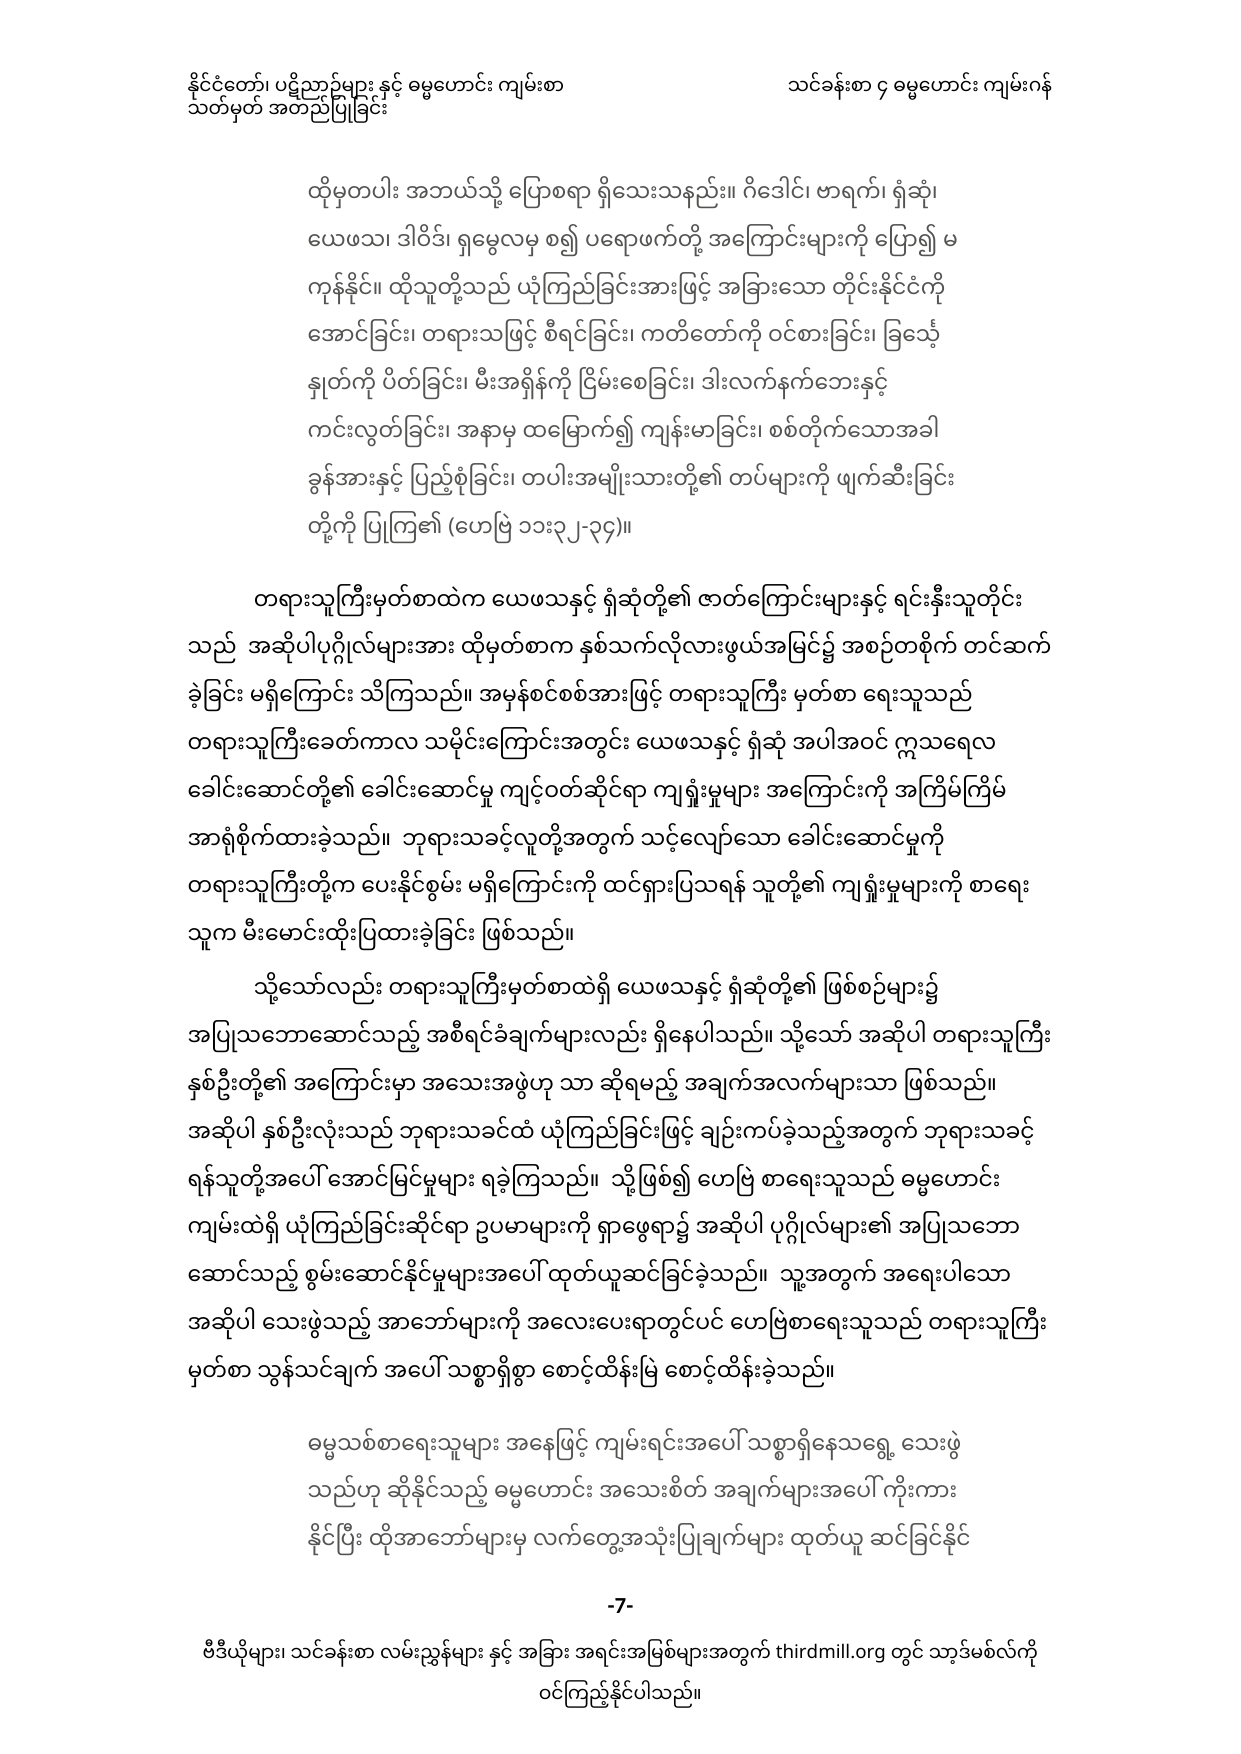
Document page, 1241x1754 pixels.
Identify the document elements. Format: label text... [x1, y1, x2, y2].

text သို့သော်လည်း တရားသူကြီးမှတ်စာထဲရှိ ယေဖသနှင့် ရှံဆုံတို့၏ ဖြစ်စဉ်များ၌ အပြုသဘောဆောင်သည့် အစီရင်ခံချက်များလည်း ရှိနေပါသည်။ သို့သော် အဆိုပါ တရားသူကြီး နှစ်ဦးတို့၏ အကြောင်းမှာ အသေးအဖွဲဟု သာ ဆိုရမည့် အချက်အလက်များသာ ဖြစ်သည်။ အဆိုပါ နှစ်ဦးလုံးသည် ဘုရားသခင်ထံ ယုံကြည်ခြင်းဖြင့် ချဉ်းကပ်ခဲ့သည့်အတွက် ဘုရားသခင့် ရန်သူတို့အပေါ် အောင်မြင်မှုများ ရခဲ့ကြသည်။ သို့ဖြစ်၍ ဟေဗြဲ စာရေးသူသည် ဓမ္မဟောင်းကျမ်းထဲရှိ ယုံကြည်ခြင်းဆိုင်ရာ ဥပမာများကို ရှာဖွေရာ၌ အဆိုပါ ပုဂ္ဂိုလ်များ၏ အပြုသဘောဆောင်သည့် စွမ်းဆောင်နိုင်မှုများအပေါ် ထုတ်ယူဆင်ခြင်ခဲ့သည်။ သူ့အတွက် အရေးပါသော အဆိုပါ သေးဖွဲသည့် အာဘော်များကို အလေးပေးရာတွင်ပင် ဟေဗြဲစာရေးသူသည် တရားသူကြီး မှတ်စာ သွန်သင်ချက် အပေါ် သစ္စာရှိစွာ စောင့်ထိန်းမြဲ စောင့်ထိန်းခဲ့သည်။ [187, 966, 1053, 1396]
text ထိုမှတပါး အဘယ်သို့ ပြောစရာ ရှိသေးသနည်း။ ဂိဒေါင်၊ ဗာရက်၊ ရှံဆုံ၊ ယေဖသ၊ ဒါဝိဒ်၊ ရှမွေလမှ စ၍ ပရောဖက်တို့ အကြောင်းများကို ပြော၍ မကုန်နိုင်။ ထိုသူတို့သည် ယုံကြည်ခြင်းအားဖြင့် အခြားသော တိုင်းနိုင်ငံကို အောင်ခြင်း၊ တရားသဖြင့် စီရင်ခြင်း၊ ကတိတော်ကို ဝင်စားခြင်း၊ ခြင်္သေ့နှုတ်ကို ပိတ်ခြင်း၊ မီးအရှိန်ကို ငြိမ်းစေခြင်း၊ ဒါးလက်နက်ဘေးနှင့် ကင်းလွတ်ခြင်း၊ အနာမှ ထမြောက်၍ ကျန်းမာခြင်း၊ စစ်တိုက်သောအခါ ခွန်အားနှင့် ပြည့်စုံခြင်း၊ တပါးအမျိုးသားတို့၏ တပ်များကို ဖျက်ဆီးခြင်းတို့ကို ပြုကြ၏ (ဟေဗြဲ ၁၁း၃၂-၃၄)။ [307, 169, 978, 552]
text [307, 1421, 978, 1564]
text တရားသူကြီးမှတ်စာထဲက ယေဖသနှင့် ရှံဆုံတို့၏ ဇာတ်ကြောင်းများနှင့် ရင်းနှီးသူတိုင်းသည် အဆိုပါပုဂ္ဂိုလ်များအား ထိုမှတ်စာက နှစ်သက်လိုလားဖွယ်အမြင်၌ အစဉ်တစိုက် တင်ဆက်ခဲ့ခြင်း မရှိကြောင်း သိကြသည်။ အမှန်စင်စစ်အားဖြင့် တရားသူကြီး မှတ်စာ ရေးသူသည် တရားသူကြီးခေတ်ကာလ သမိုင်းကြောင်းအတွင်း ယေဖသနှင့် ရှံဆုံ အပါအဝင် ဣသရေလ ခေါင်းဆောင်တို့၏ ခေါင်းဆောင်မှု ကျင့်ဝတ်ဆိုင်ရာ ကျရှုံးမှုများ အကြောင်းကို အကြိမ်ကြိမ် အာရုံစိုက်ထားခဲ့သည်။ ဘုရားသခင့်လူတို့အတွက် သင့်လျော်သော ခေါင်းဆောင်မှုကို တရားသူကြီးတို့က ပေးနိုင်စွမ်း မရှိကြောင်းကို ထင်ရှားပြသရန် သူတို့၏ ကျရှုံးမှုများကို စာရေးသူက မီးမောင်းထိုးပြထားခဲ့ခြင်း ဖြစ်သည်။ [187, 577, 1053, 959]
